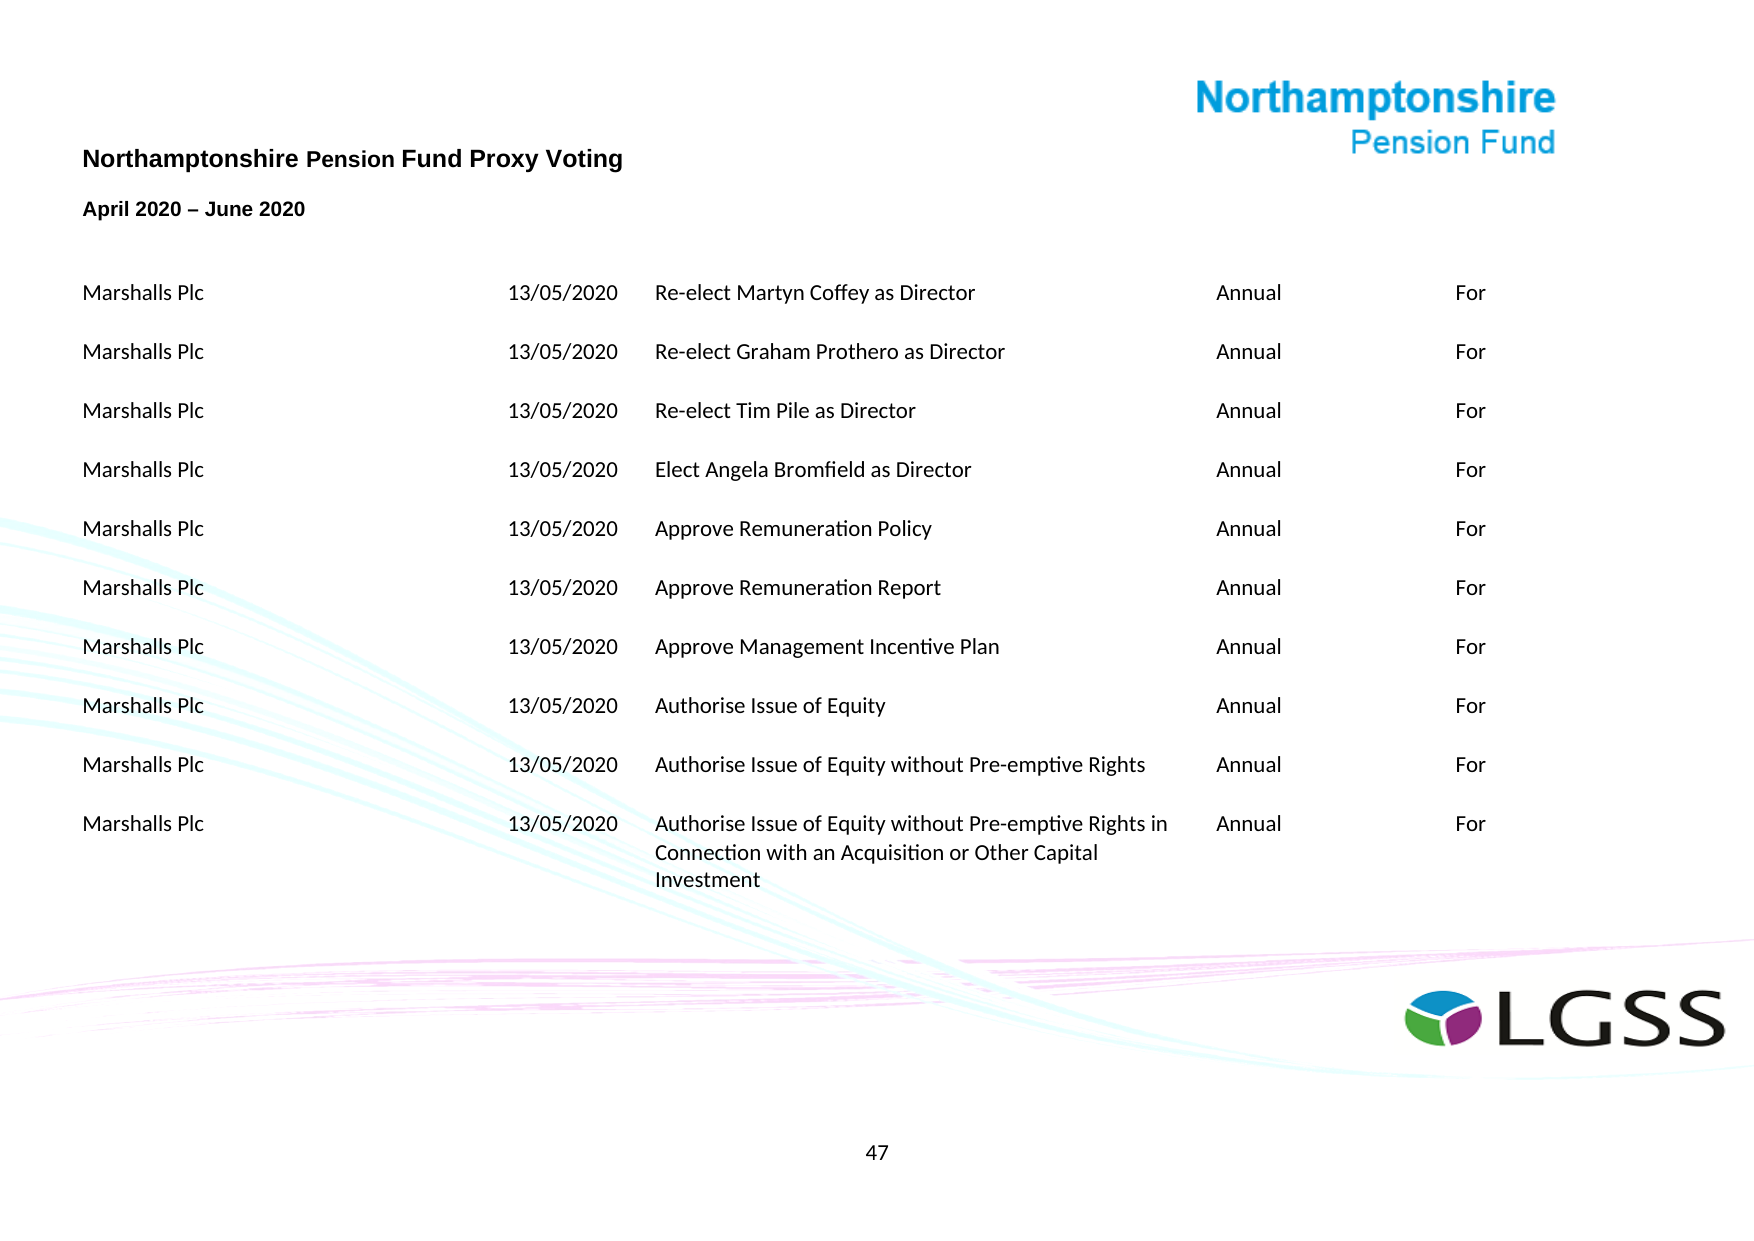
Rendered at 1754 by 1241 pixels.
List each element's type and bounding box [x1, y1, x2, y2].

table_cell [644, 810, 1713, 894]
picture [1179, 73, 1564, 168]
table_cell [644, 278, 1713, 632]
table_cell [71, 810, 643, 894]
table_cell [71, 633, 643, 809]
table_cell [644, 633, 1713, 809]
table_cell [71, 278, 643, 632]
picture [1394, 973, 1727, 1055]
